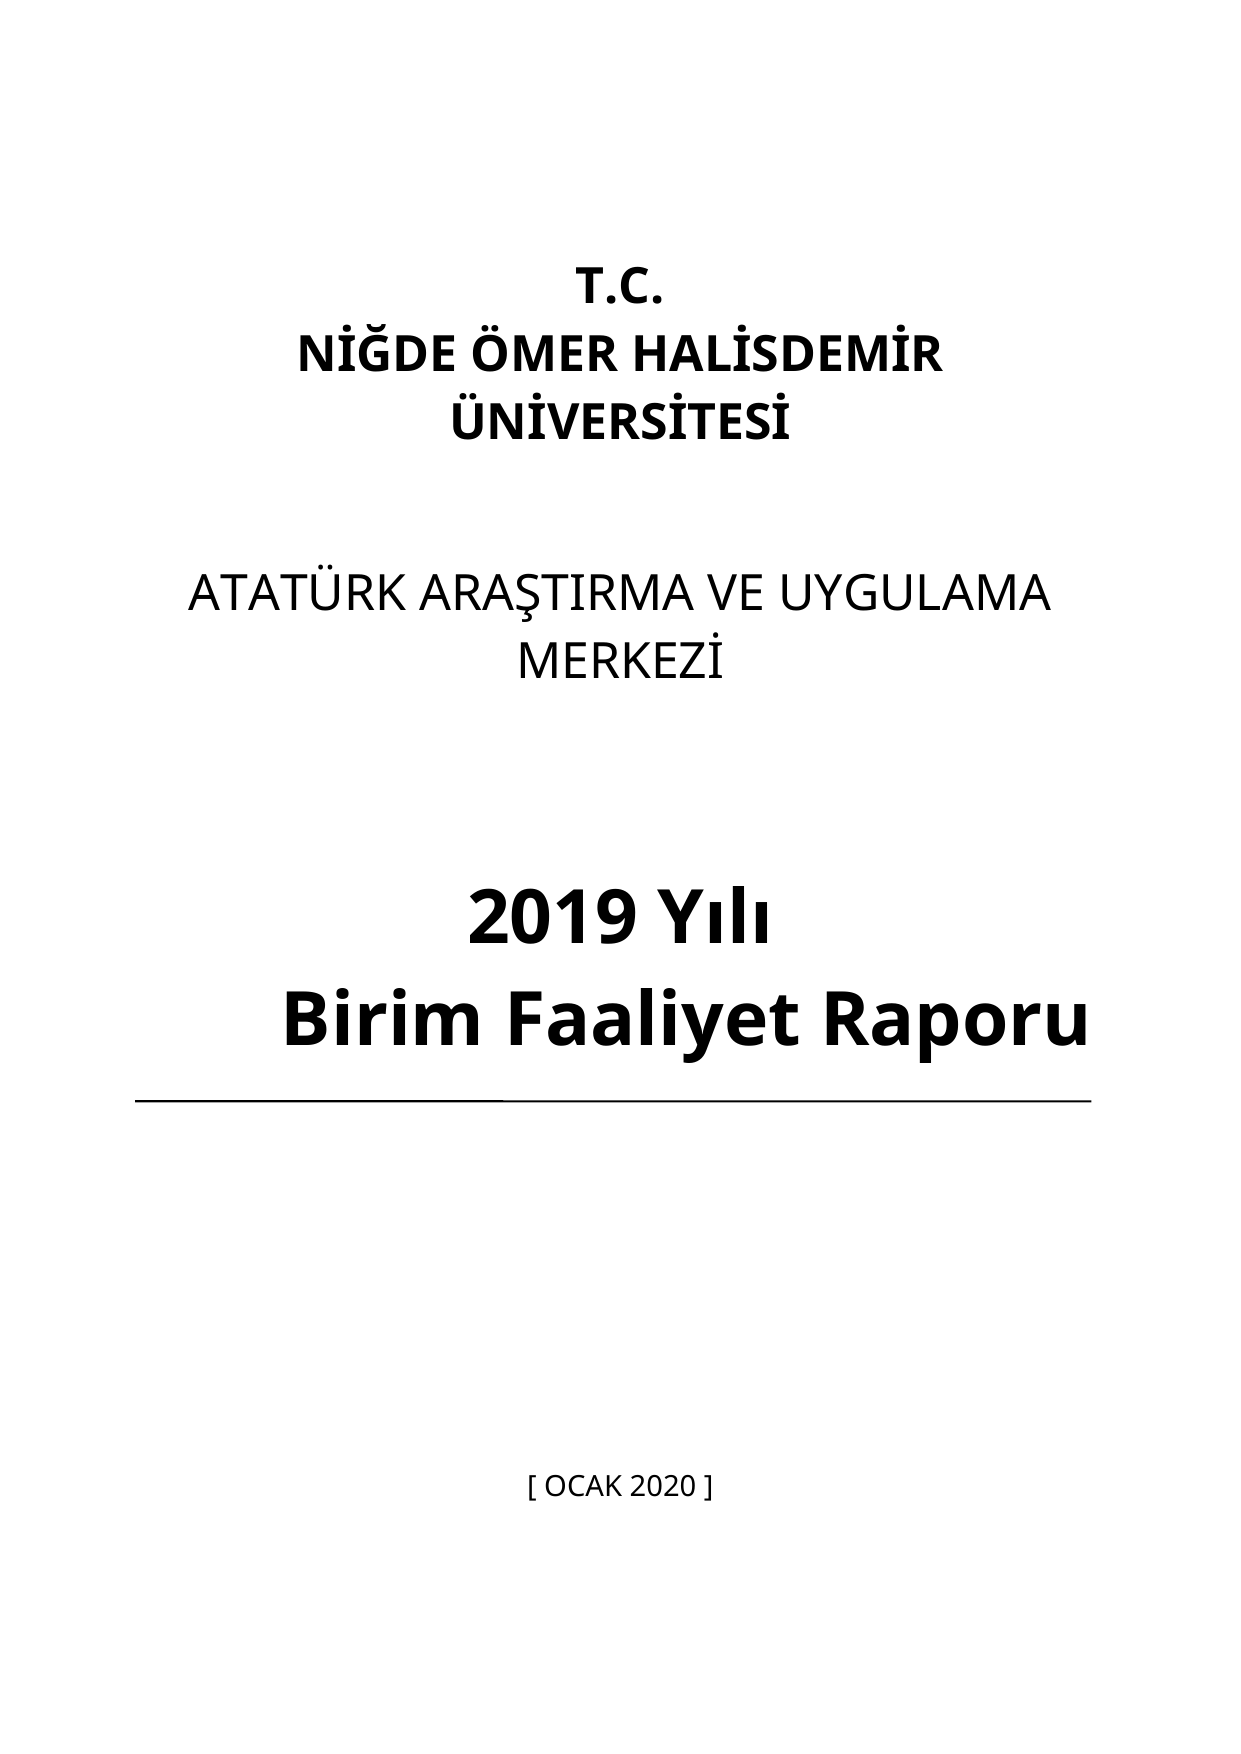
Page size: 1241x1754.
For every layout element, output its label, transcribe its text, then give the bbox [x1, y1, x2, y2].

text [ OCAK 2020 ] [148, 1465, 1092, 1504]
text NİĞDE ÖMER HALİSDEMİR ÜNİVERSİTESİ [148, 318, 1092, 454]
text Birim Faaliyet Raporu [148, 965, 1092, 1067]
text T.C. [148, 250, 1092, 318]
text ATATÜRK ARAŞTIRMA VE UYGULAMA MERKEZİ [148, 556, 1092, 693]
text 2019 Yılı [148, 863, 1092, 965]
